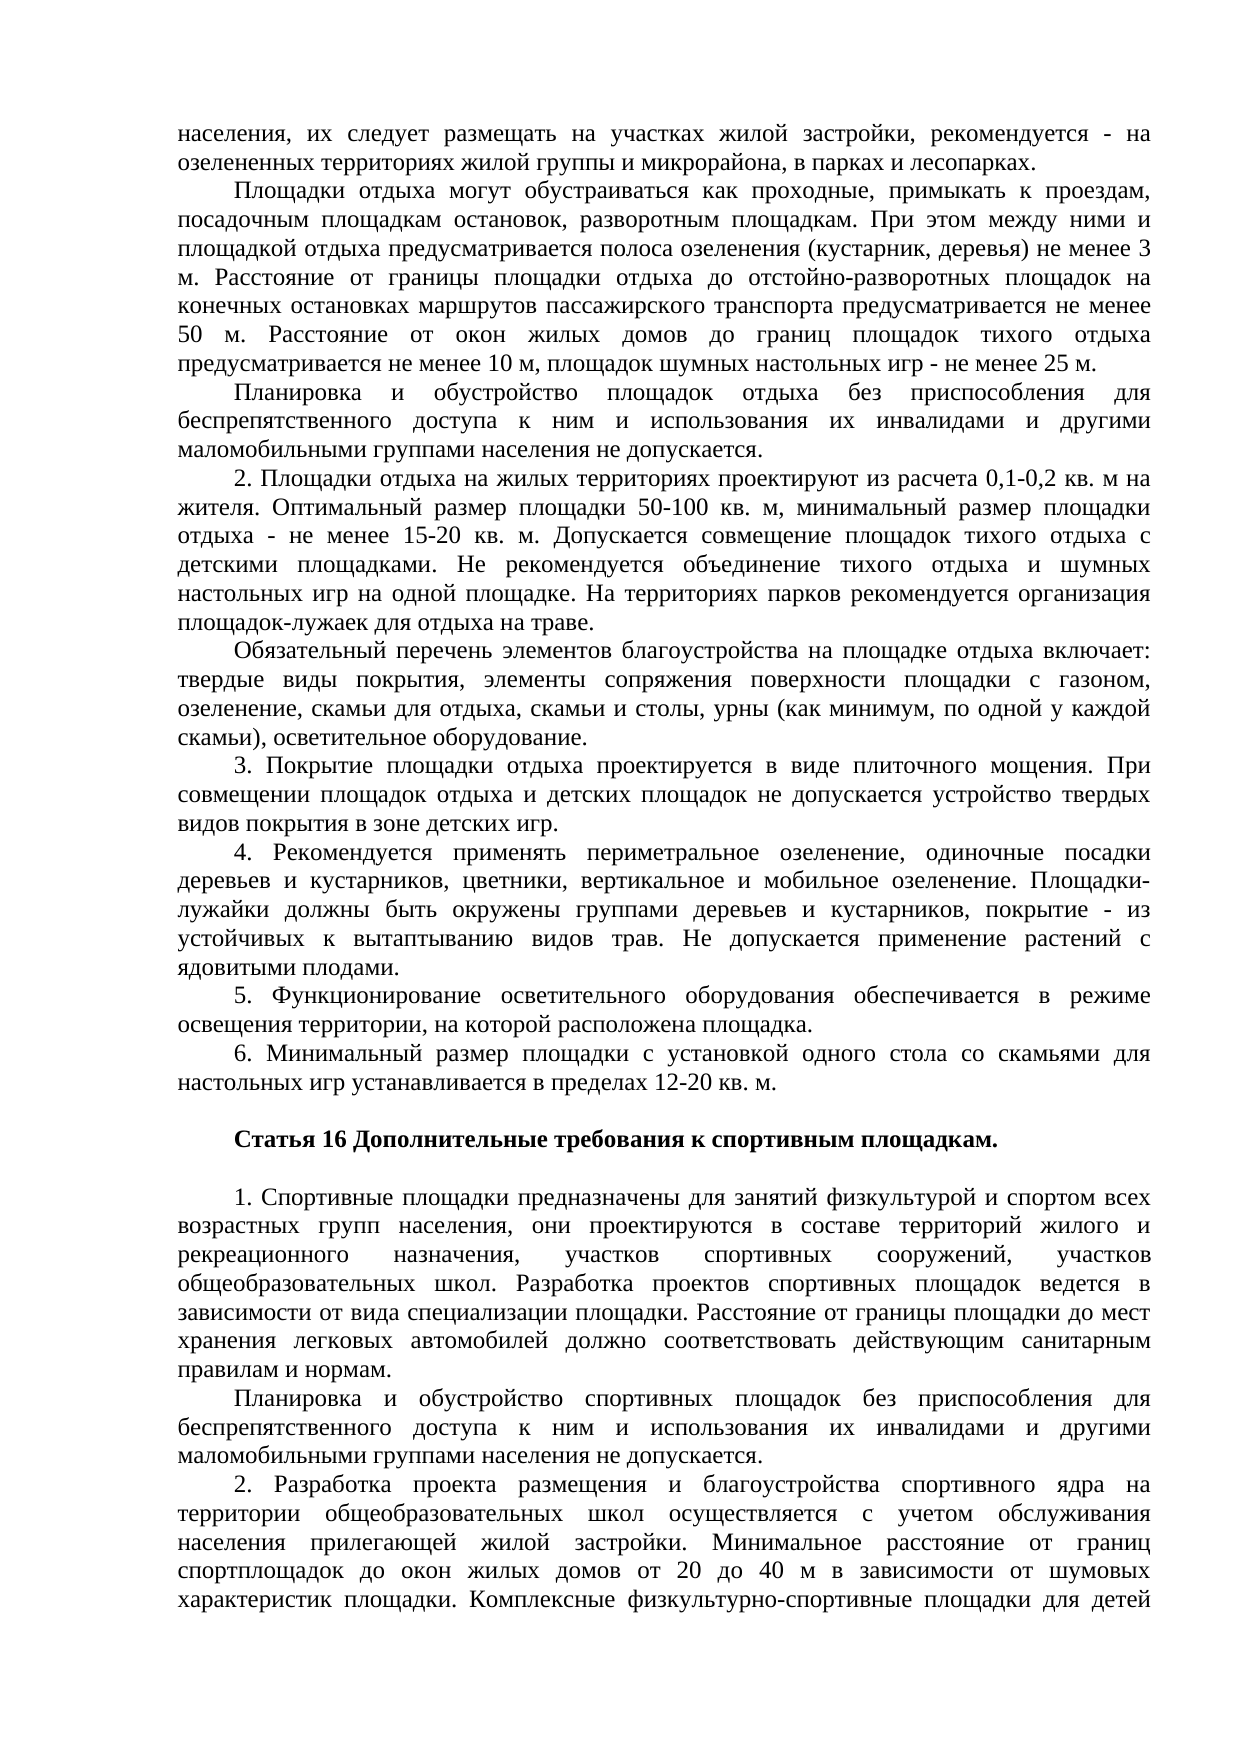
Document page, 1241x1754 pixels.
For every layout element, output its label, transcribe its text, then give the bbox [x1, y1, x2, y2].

text Площадки отдыха могут обустраиваться как проходные, примыкать к проездам, посадочным площадкам остановок, разворотным площадкам. При этом между ними и площадкой отдыха предусматривается полоса озеленения (кустарник, деревья) не менее 3 м. Расстояние от границы площадки отдыха до отстойно-разворотных площадок на конечных остановках маршрутов пассажирского транспорта предусматривается не менее 50 м. Расстояние от окон жилых домов до границ площадок тихого отдыха предусматривается не менее 10 м, площадок шумных настольных игр - не менее 25 м. [177, 176, 1152, 377]
text Обязательный перечень элементов благоустройства на площадке отдыха включает: твердые виды покрытия, элементы сопряжения поверхности площадки с газоном, озеленение, скамьи для отдыха, скамьи и столы, урны (как минимум, по одной у каждой скамьи), осветительное оборудование. [177, 636, 1152, 751]
text 3. Покрытие площадки отдыха проектируется в виде плиточного мощения. При совмещении площадок отдыха и детских площадок не допускается устройство твердых видов покрытия в зоне детских игр. [177, 751, 1152, 837]
text Статья 16 Дополнительные требования к спортивным площадкам. [177, 1124, 1152, 1153]
text Планировка и обустройство площадок отдыха без приспособления для беспрепятственного доступа к ним и использования их инвалидами и другими маломобильными группами населения не допускается. [177, 377, 1152, 463]
text 2. Площадки отдыха на жилых территориях проектируют из расчета 0,1-0,2 кв. м на жителя. Оптимальный размер площадки 50-100 кв. м, минимальный размер площадки отдыха - не менее 15-20 кв. м. Допускается совмещение площадок тихого отдыха с детскими площадками. Не рекомендуется объединение тихого отдыха и шумных настольных игр на одной площадке. На территориях парков рекомендуется организация площадок-лужаек для отдыха на траве. [177, 463, 1152, 636]
text Планировка и обустройство спортивных площадок без приспособления для беспрепятственного доступа к ним и использования их инвалидами и другими маломобильными группами населения не допускается. [177, 1383, 1152, 1469]
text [177, 1469, 1152, 1613]
text 6. Минимальный размер площадки с установкой одного стола со скамьями для настольных игр устанавливается в пределах 12-20 кв. м. [177, 1038, 1152, 1096]
text 1. Спортивные площадки предназначены для занятий физкультурой и спортом всех возрастных групп населения, они проектируются в составе территорий жилого и рекреационного назначения, участков спортивных сооружений, участков общеобразовательных школ. Разработка проектов спортивных площадок ведется в зависимости от вида специализации площадки. Расстояние от границы площадки до мест хранения легковых автомобилей должно соответствовать действующим санитарным правилам и нормам. [177, 1182, 1152, 1383]
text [177, 118, 1152, 176]
text 4. Рекомендуется применять периметральное озеленение, одиночные посадки деревьев и кустарников, цветники, вертикальное и мобильное озеленение. Площадки-лужайки должны быть окружены группами деревьев и кустарников, покрытие - из устойчивых к вытаптыванию видов трав. Не допускается применение растений с ядовитыми плодами. [177, 837, 1152, 981]
text 5. Функционирование осветительного оборудования обеспечивается в режиме освещения территории, на которой расположена площадка. [177, 981, 1152, 1038]
